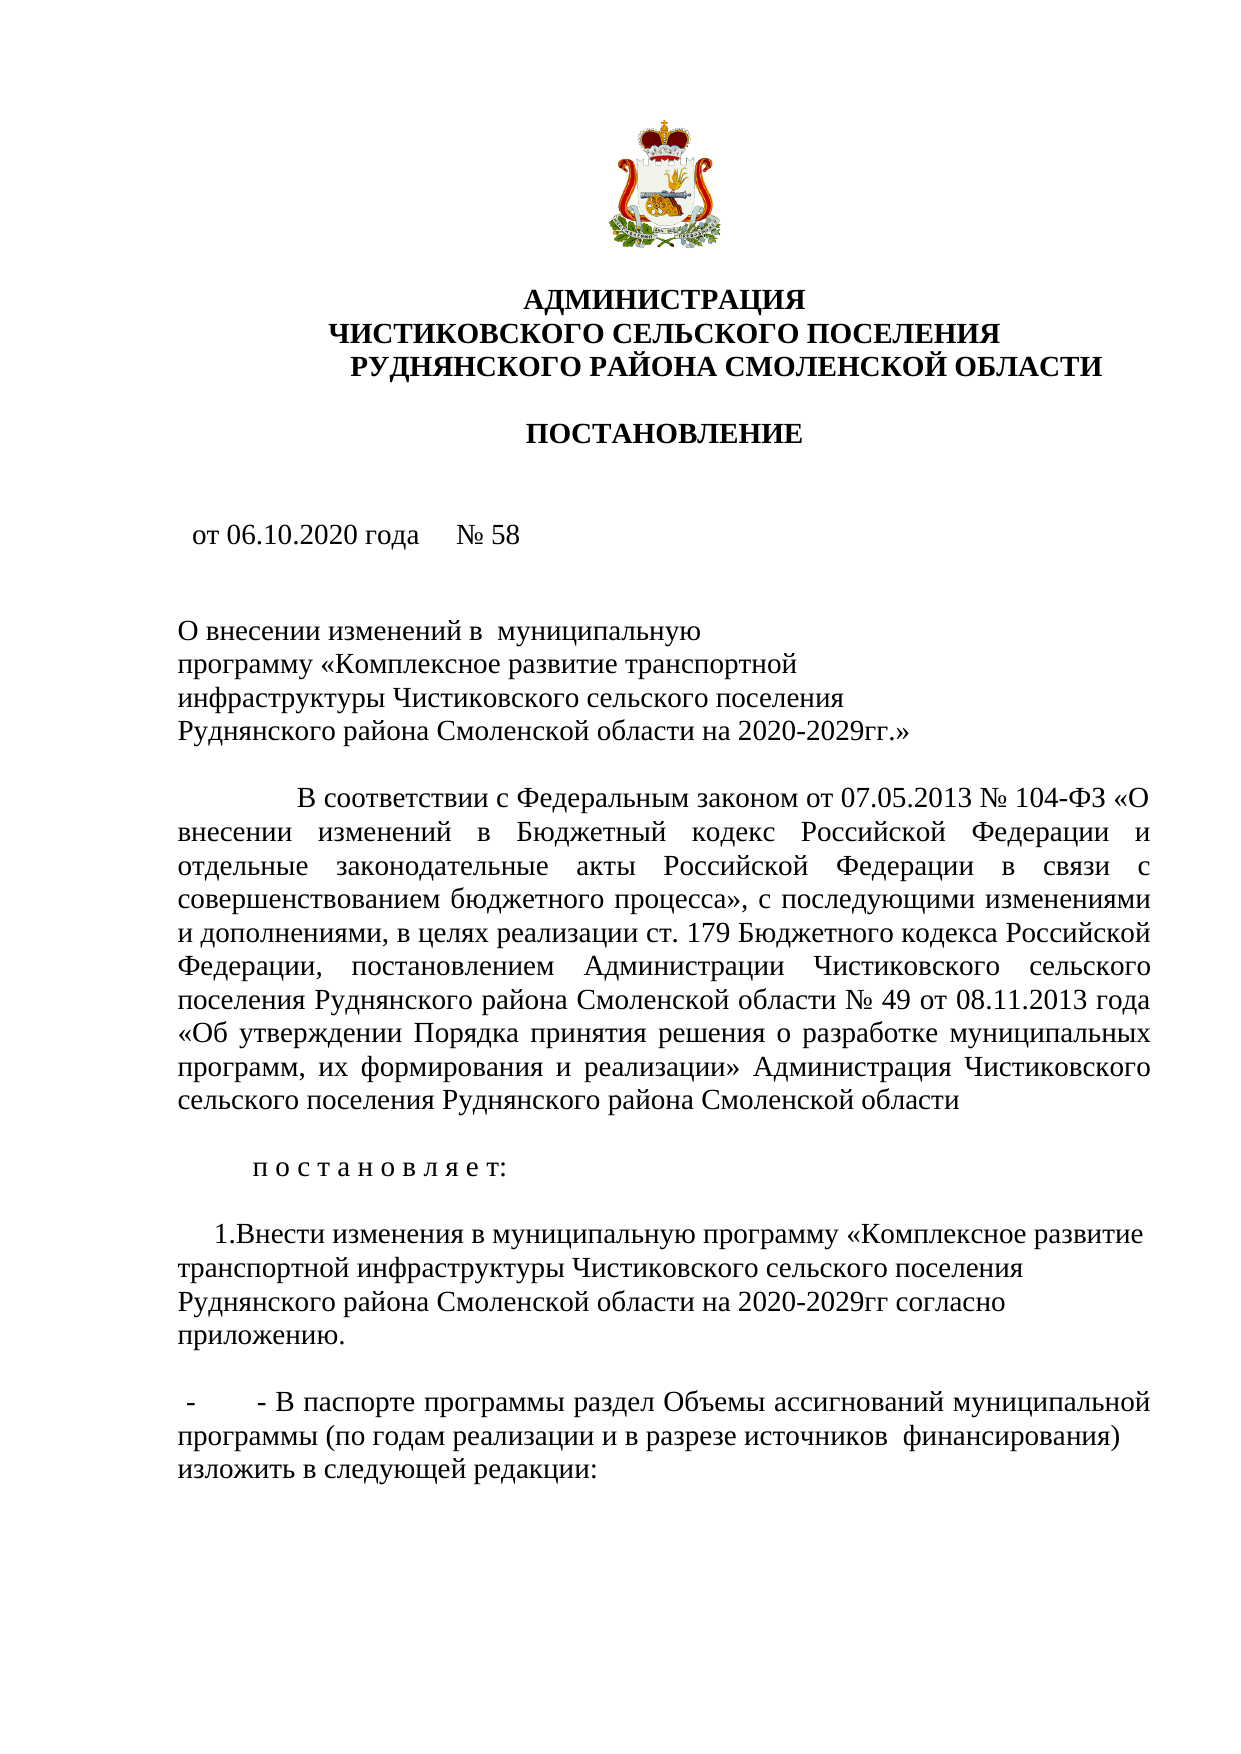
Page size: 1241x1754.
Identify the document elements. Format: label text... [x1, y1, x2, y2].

text ПОСТАНОВЛЕНИЕ [177, 416, 1152, 450]
text ЧИСТИКОВСКОГО СЕЛЬСКОГО ПОСЕЛЕНИЯ РУДНЯНСКОГО РАЙОНА СМОЛЕНСКОЙ ОБЛАСТИ [177, 316, 1152, 383]
text 1.Внести изменения в муниципальную программу «Комплексное развитие транспортной инфраструктуры Чистиковского сельского поселения Руднянского района Смоленской области на 2020-2029гг согласно приложению. [177, 1217, 1152, 1351]
text В соответствии с Федеральным законом от 07.05.2013 № 104-ФЗ «О внесении изменений в Бюджетный кодекс Российской Федерации и отдельные законодательные акты Российской Федерации в связи с совершенствованием бюджетного процесса», с последующими изменениями и дополнениями, в целях реализации ст. 179 Бюджетного кодекса Российской Федерации, постановлением Администрации Чистиковского сельского поселения Руднянского района Смоленской области № 49 от 08.11.2013 года «Об утверждении Порядка принятия решения о разработке муниципальных программ, их формирования и реализации» Администрация Чистиковского сельского поселения Руднянского района Смоленской области [177, 781, 1152, 1116]
text от 06.10.2020 года № 58 [177, 517, 1152, 551]
text изложить в следующей редакции: [177, 1451, 1152, 1485]
text - - В паспорте программы раздел Объемы ассигнований муниципальной программы (по годам реализации и в разрезе источников финансирования) [177, 1384, 1152, 1451]
picture [607, 118, 722, 249]
text О внесении изменений в муниципальную [177, 613, 1152, 646]
text АДМИНИСТРАЦИЯ [177, 282, 1152, 316]
text инфраструктуры Чистиковского сельского поселения [177, 680, 1152, 713]
text программу «Комплексное развитие транспортной [177, 646, 1152, 680]
text п о с т а н о в л я е т: [177, 1149, 1144, 1183]
text Руднянского района Смоленской области на 2020-2029гг.» [177, 713, 1152, 747]
